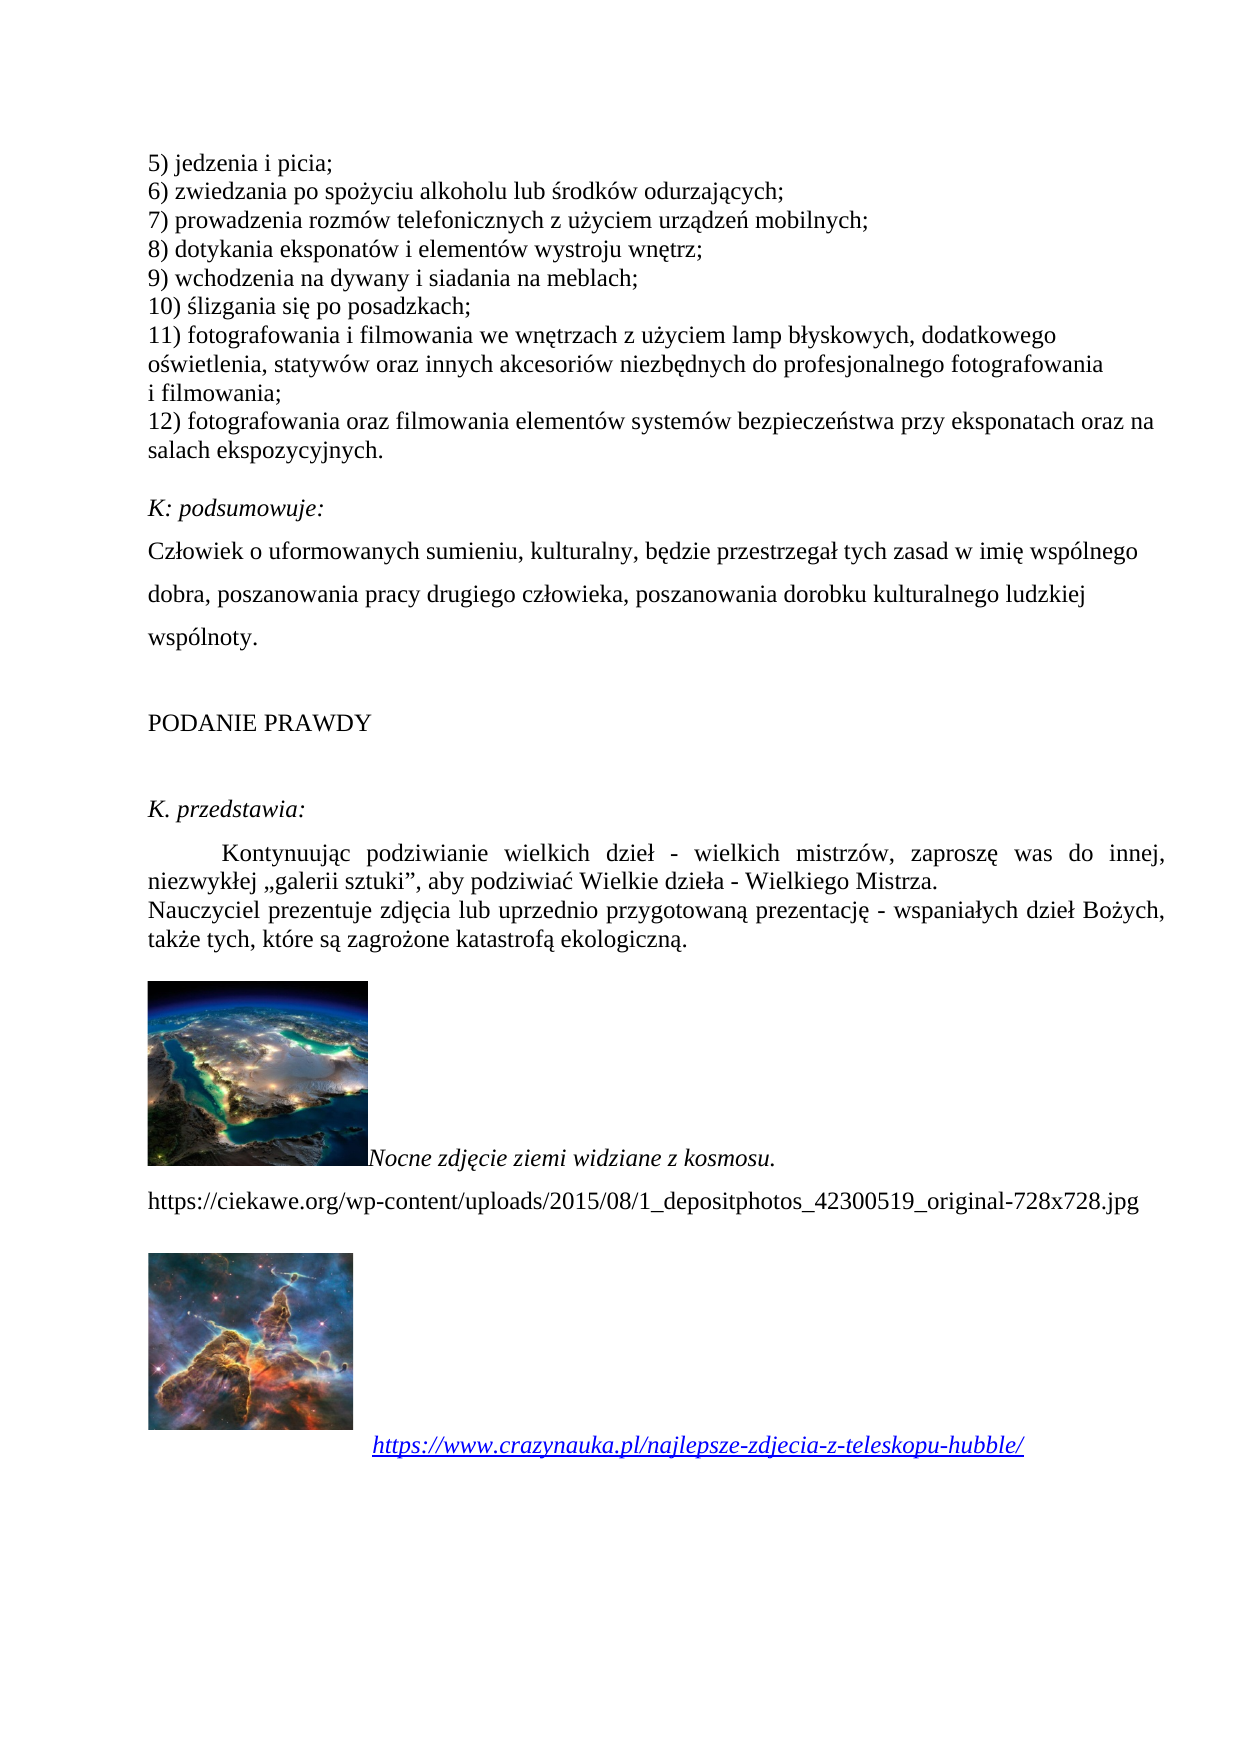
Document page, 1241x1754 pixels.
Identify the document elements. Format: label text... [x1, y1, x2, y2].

text https://www.crazynauka.pl/najlepsze-zdjecia-z-teleskopu-hubble/ [148, 1430, 1167, 1459]
text Kontynuując podziwianie wielkich dzieł - wielkich mistrzów, zaproszę was do innej, niezwykłej „galerii sztuki”, aby podziwiać Wielkie dzieła - Wielkiego Mistrza. [148, 838, 1167, 895]
picture [147, 981, 368, 1166]
picture [146, 1253, 353, 1428]
text Nocne zdjęcie ziemi widziane z kosmosu. [148, 981, 1167, 1171]
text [148, 148, 1167, 464]
text Nauczyciel prezentuje zdjęcia lub uprzednio przygotowaną prezentację - wspaniałych dzieł Bożych, także tych, które są zagrożone katastrofą ekologiczną. [148, 895, 1167, 953]
text https://ciekawe.org/wp-content/uploads/2015/08/1_depositphotos_42300519_original-728x728.jpg [148, 1186, 1167, 1214]
text Człowiek o uformowanych sumieniu, kulturalny, będzie przestrzegał tych zasad w imię wspólnego dobra, poszanowania pracy drugiego człowieka, poszanowania dorobku kulturalnego ludzkiej wspólnoty. [148, 536, 1167, 651]
text K. przedstawia: [148, 794, 1167, 823]
text K: podsumowuje: [148, 493, 1167, 521]
text PODANIE PRAWDY [148, 708, 1167, 737]
